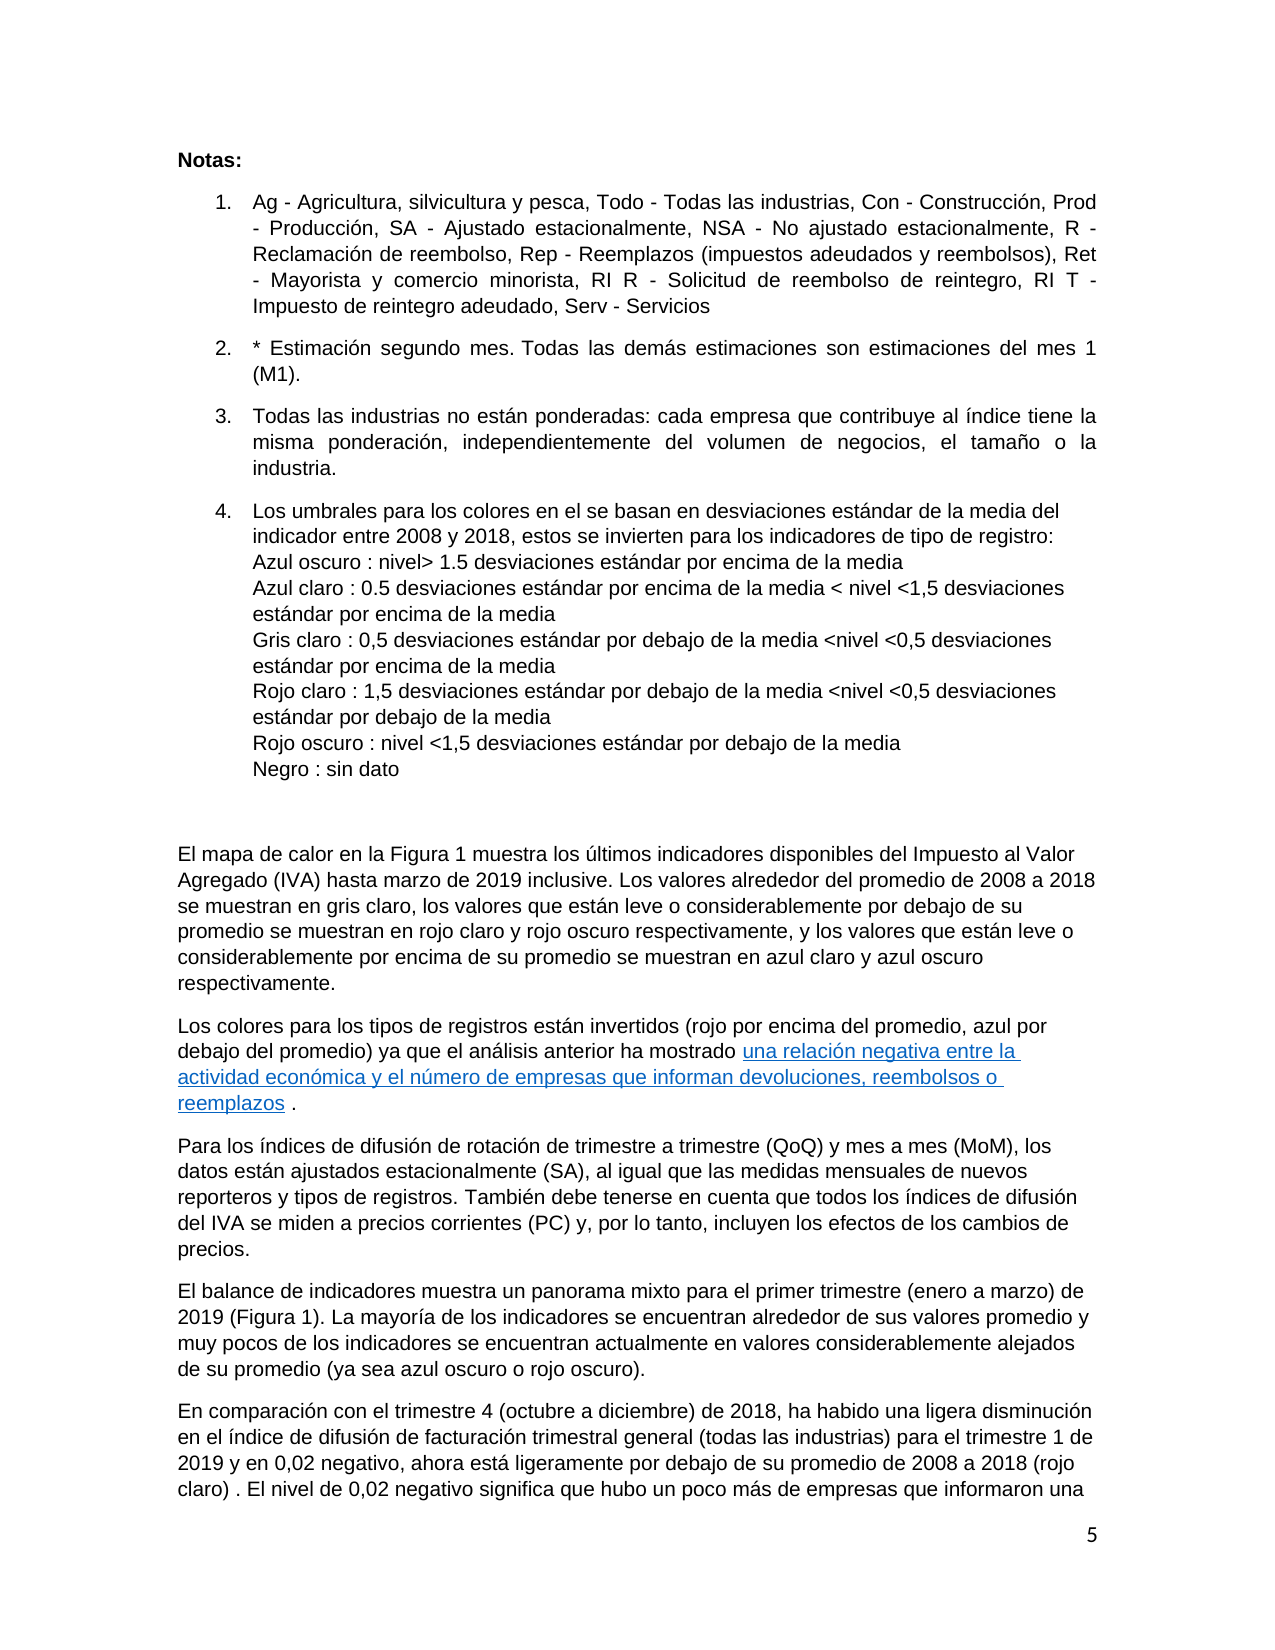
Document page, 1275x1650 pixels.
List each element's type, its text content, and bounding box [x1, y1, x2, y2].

text Los colores para los tipos de registros están invertidos (rojo por encima del promedio, azul por debajo del promedio) ya que el análisis anterior ha mostrado una relación negativa entre la actividad económica y el número de empresas que informan devoluciones, reembolsos o reemplazos . [177, 1013, 1098, 1115]
text El mapa de calor en la Figura 1 muestra los últimos indicadores disponibles del Impuesto al Valor Agregado (IVA) hasta marzo de 2019 inclusive. Los valores alrededor del promedio de 2008 a 2018 se muestran en gris claro, los valores que están leve o considerablemente por debajo de su promedio se muestran en rojo claro y rojo oscuro respectivamente, y los valores que están leve o considerablemente por encima de su promedio se muestran en azul claro y azul oscuro respectivamente. [177, 842, 1098, 995]
text El balance de indicadores muestra un panorama mixto para el primer trimestre (enero a marzo) de 2019 (Figura 1). La mayoría de los indicadores se encuentran alrededor de sus valores promedio y muy pocos de los indicadores se encuentran actualmente en valores considerablemente alejados de su promedio (ya sea azul oscuro o rojo oscuro). [177, 1279, 1098, 1381]
list * Estimación segundo mes. Todas las demás estimaciones son estimaciones del mes 1 (M1). [215, 336, 1098, 386]
text Para los índices de difusión de rotación de trimestre a trimestre (QoQ) y mes a mes (MoM), los datos están ajustados estacionalmente (SA), al igual que las medidas mensuales de nuevos reporteros y tipos de registros. También debe tenerse en cuenta que todos los índices de difusión del IVA se miden a precios corrientes (PC) y, por lo tanto, incluyen los efectos de los cambios de precios. [177, 1133, 1098, 1261]
text Notas: [177, 148, 1098, 172]
list Ag - Agricultura, silvicultura y pesca, Todo - Todas las industrias, Con - Construcción, Prod - Producción, SA - Ajustado estacionalmente, NSA - No ajustado estacionalmente, R - Reclamación de reembolso, Rep - Reemplazos (impuestos adeudados y reembolsos), Ret - Mayorista y comercio minorista, RI R - Solicitud de reembolso de reintegro, RI T - Impuesto de reintegro adeudado, Serv - Servicios [215, 190, 1098, 317]
list Los umbrales para los colores en el se basan en desviaciones estándar de la media del indicador entre 2008 y 2018, estos se invierten para los indicadores de tipo de registro: Azul oscuro : nivel> 1.5 desviaciones estándar por encima de la media Azul claro : 0.5 desviaciones estándar por encima de la media < nivel <1,5 desviaciones estándar por encima de la media Gris claro : 0,5 desviaciones estándar por debajo de la media <nivel <0,5 desviaciones estándar por encima de la media Rojo claro : 1,5 desviaciones estándar por debajo de la media <nivel <0,5 desviaciones estándar por debajo de la media Rojo oscuro : nivel <1,5 desviaciones estándar por debajo de la media Negro : sin dato [215, 498, 1098, 781]
list Todas las industrias no están ponderadas: cada empresa que contribuye al índice tiene la misma ponderación, independientemente del volumen de negocios, el tamaño o la industria. [215, 404, 1098, 480]
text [177, 1399, 1098, 1501]
